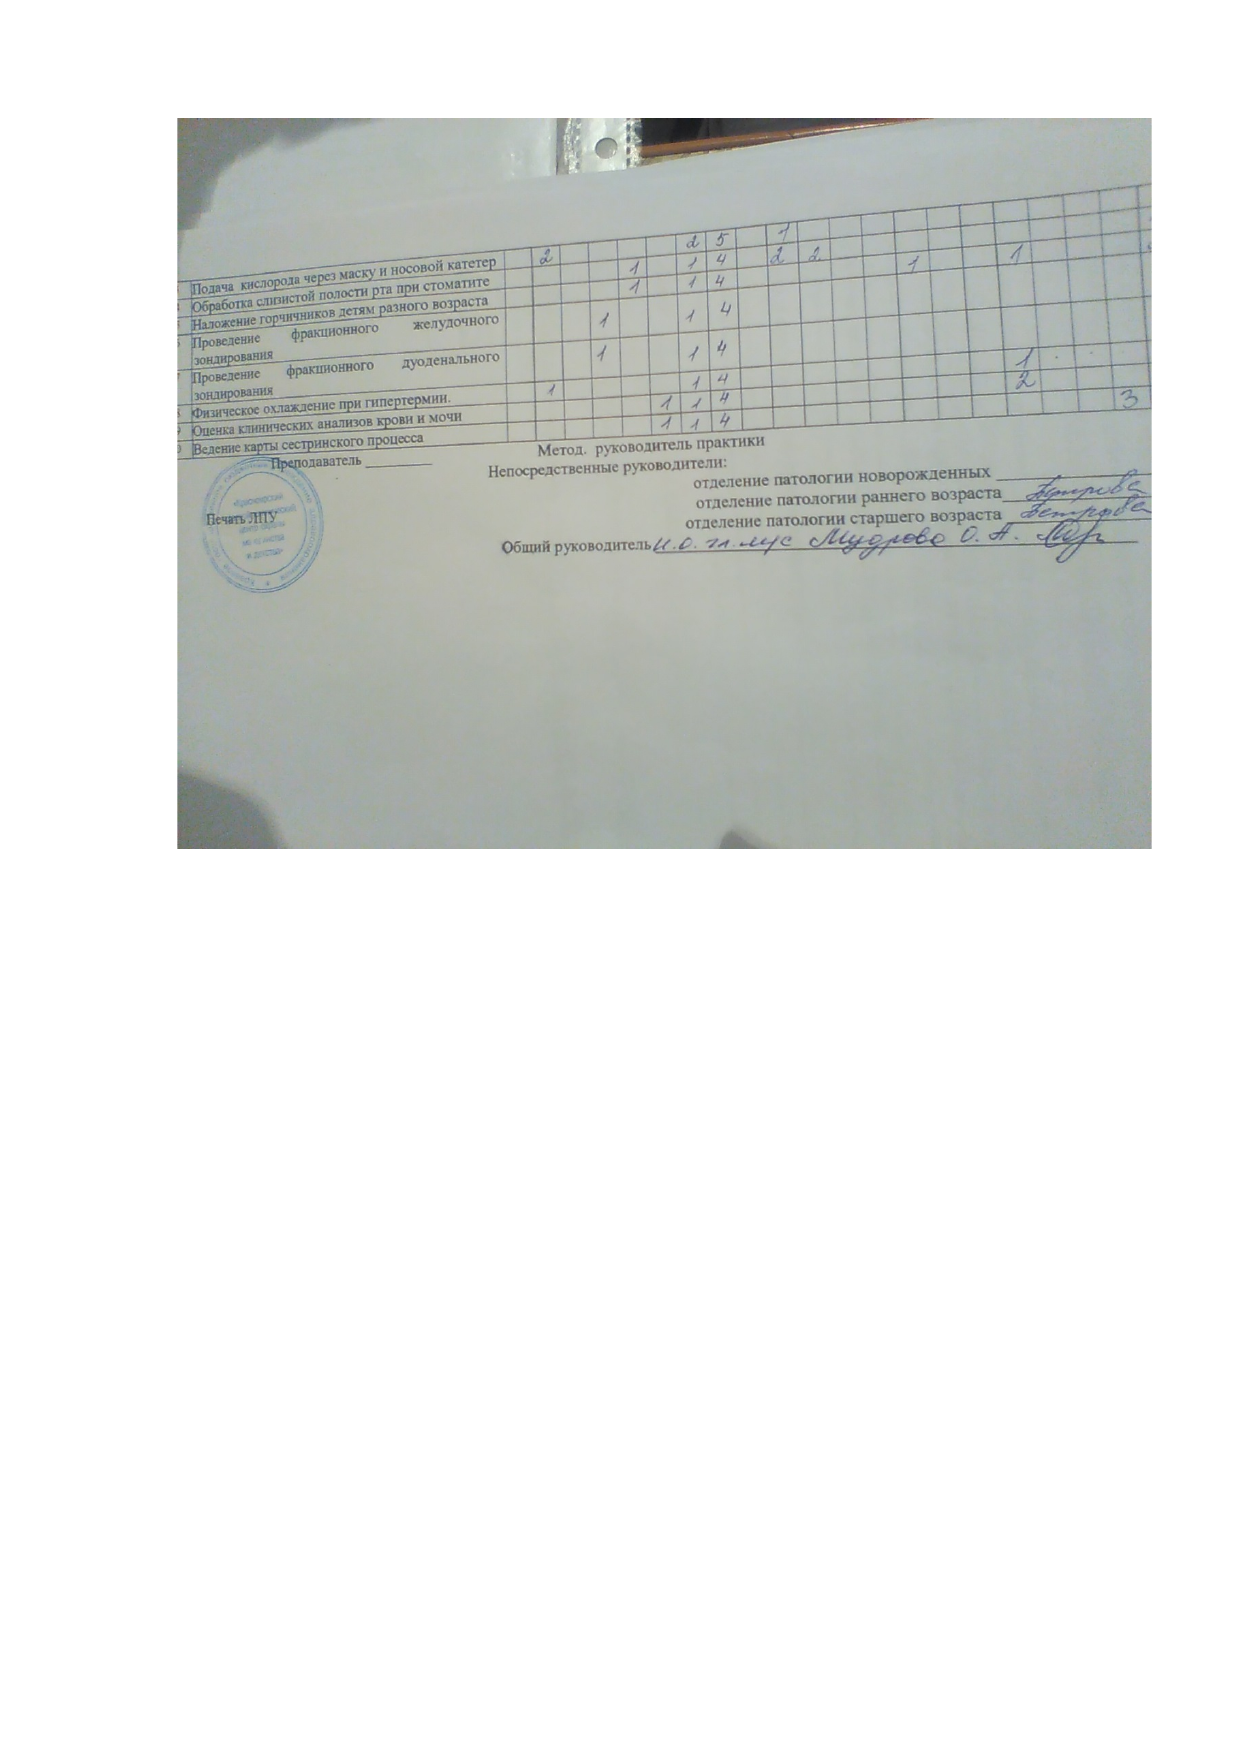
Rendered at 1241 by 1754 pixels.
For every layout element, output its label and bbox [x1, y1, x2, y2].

picture [177, 118, 1152, 849]
